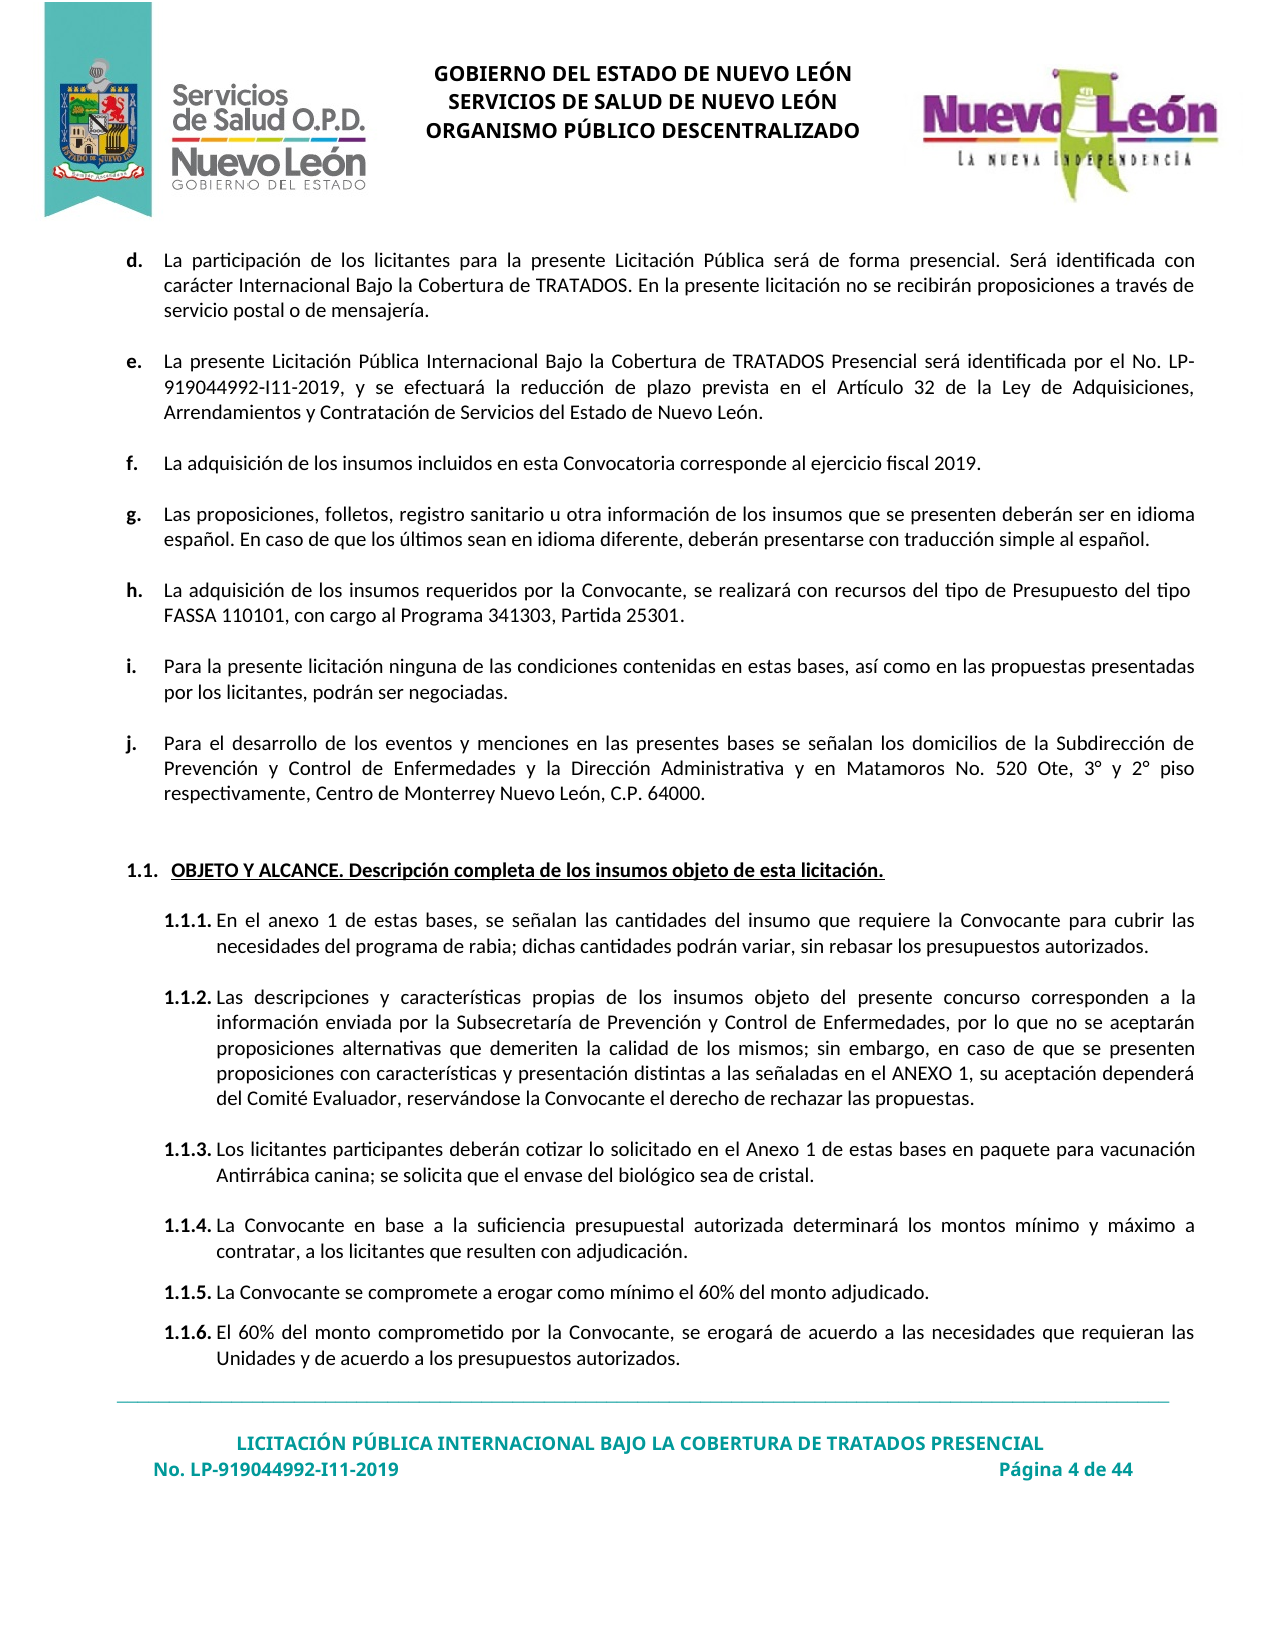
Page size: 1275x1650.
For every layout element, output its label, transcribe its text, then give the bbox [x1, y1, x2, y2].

list En el anexo 1 de estas bases, se señalan las cantidades del insumo que requiere la Convocante para cubrir las necesidades del programa de rabia; dichas cantidades podrán variar, sin rebasar los presupuestos autorizados. [164, 908, 1197, 958]
list La adquisición de los insumos requeridos por la Convocante, se realizará con recursos del tipo de Presupuesto del tipo FASSA 110101, con cargo al Programa 341303, Partida 25301. [126, 577, 1192, 628]
list Para el desarrollo de los eventos y menciones en las presentes bases se señalan los domicilios de la Subdirección de Prevención y Control de Enfermedades y la Dirección Administrativa y en Matamoros No. 520 Ote, 3° y 2° piso respectivamente, Centro de Monterrey Nuevo León, C.P. 64000. [126, 730, 1197, 806]
list OBJETO Y ALCANCE. Descripción completa de los insumos objeto de esta licitación. [126, 857, 1197, 882]
list El 60% del monto comprometido por la Convocante, se erogará de acuerdo a las necesidades que requieran las Unidades y de acuerdo a los presupuestos autorizados. [164, 1319, 1197, 1370]
list Las proposiciones, folletos, registro sanitario u otra información de los insumos que se presenten deberán ser en idioma español. En caso de que los últimos sean en idioma diferente, deberán presentarse con traducción simple al español. [126, 501, 1197, 552]
list La Convocante en base a la suficiencia presupuestal autorizada determinará los montos mínimo y máximo a contratar, a los licitantes que resulten con adjudicación. [164, 1213, 1197, 1263]
list Los licitantes participantes deberán cotizar lo solicitado en el Anexo 1 de estas bases en paquete para vacunación Antirrábica canina; se solicita que el envase del biológico sea de cristal. [164, 1136, 1197, 1187]
picture [15, 2, 1249, 229]
list Para la presente licitación ninguna de las condiciones contenidas en estas bases, así como en las propuestas presentadas por los licitantes, podrán ser negociadas. [126, 653, 1197, 704]
list Las descripciones y características propias de los insumos objeto del presente concurso corresponden a la información enviada por la Subsecretaría de Prevención y Control de Enfermedades, por lo que no se aceptarán proposiciones alternativas que demeriten la calidad de los mismos; sin embargo, en caso de que se presenten proposiciones con características y presentación distintas a las señaladas en el ANEXO 1, su aceptación dependerá del Comité Evaluador, reservándose la Convocante el derecho de rechazar las propuestas. [164, 984, 1197, 1111]
list La Convocante se compromete a erogar como mínimo el 60% del monto adjudicado. [164, 1279, 1197, 1304]
list La participación de los licitantes para la presente Licitación Pública será de forma presencial. Será identificada con carácter Internacional Bajo la Cobertura de TRATADOS. En la presente licitación no se recibirán proposiciones a través de servicio postal o de mensajería. [126, 247, 1197, 323]
list La adquisición de los insumos incluidos en esta Convocatoria corresponde al ejercicio fiscal 2019. [126, 450, 1197, 476]
list La presente Licitación Pública Internacional Bajo la Cobertura de TRATADOS Presencial será identificada por el No. LP-919044992-I11-2019, y se efectuará la reducción de plazo prevista en el Artículo 32 de la Ley de Adquisiciones, Arrendamientos y Contratación de Servicios del Estado de Nuevo León. [126, 348, 1197, 425]
